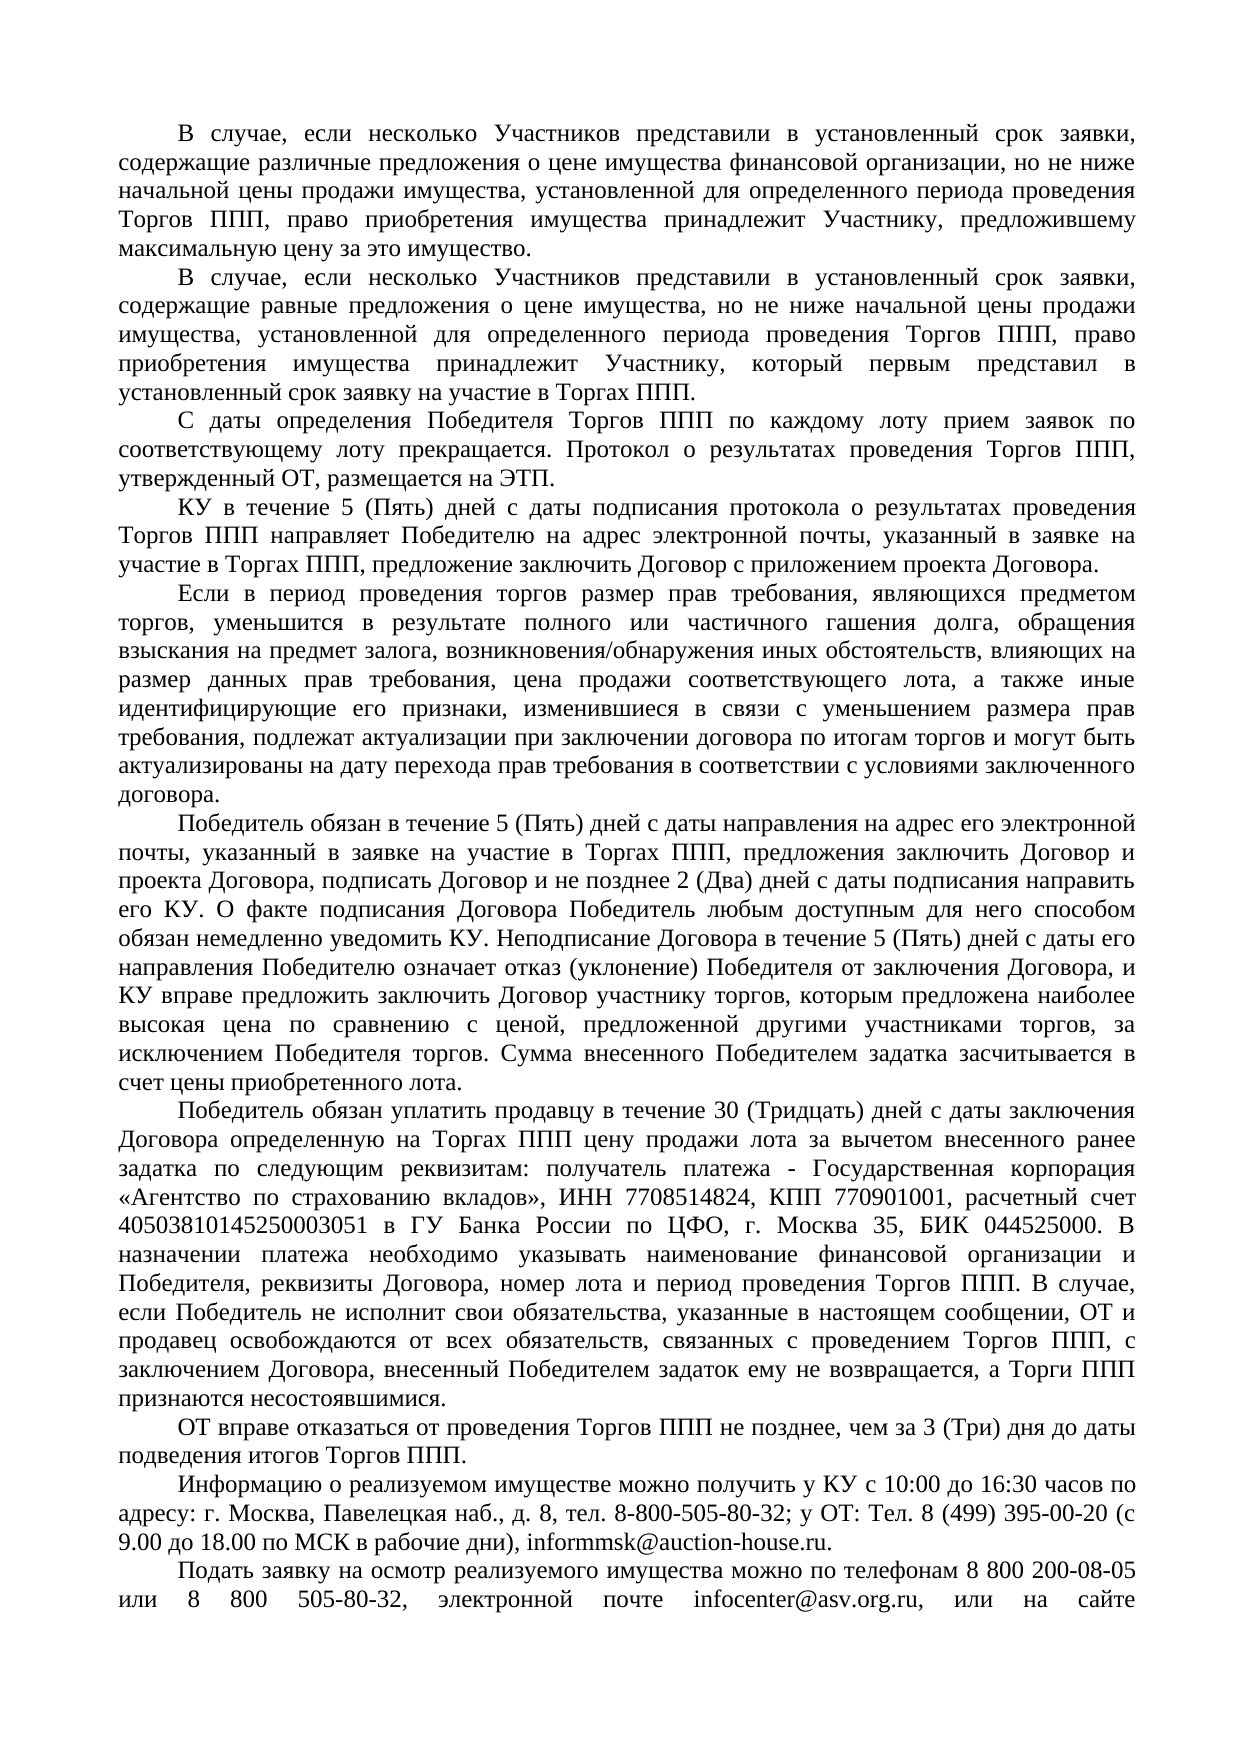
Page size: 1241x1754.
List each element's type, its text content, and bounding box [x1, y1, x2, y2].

text Победитель обязан в течение 5 (Пять) дней с даты направления на адрес его электронной почты, указанный в заявке на участие в Торгах ППП, предложения заключить Договор и проекта Договора, подписать Договор и не позднее 2 (Два) дней с даты подписания направить его КУ. О факте подписания Договора Победитель любым доступным для него способом обязан немедленно уведомить КУ. Неподписание Договора в течение 5 (Пять) дней с даты его направления Победителю означает отказ (уклонение) Победителя от заключения Договора, и КУ вправе предложить заключить Договор участнику торгов, которым предложена наиболее высокая цена по сравнению с ценой, предложенной другими участниками торгов, за исключением Победителя торгов. Сумма внесенного Победителем задатка засчитывается в счет цены приобретенного лота. [118, 808, 1137, 1096]
text Информацию о реализуемом имуществе можно получить у КУ с 10:00 до 16:30 часов по адресу: г. Москва, Павелецкая наб., д. 8, тел. 8-800-505-80-32; у ОТ: Тел. 8 (499) 395-00-20 (с 9.00 до 18.00 по МСК в рабочие дни), informmsk@auction-house.ru. [118, 1469, 1137, 1556]
text Если в период проведения торгов размер прав требования, являющихся предметом торгов, уменьшится в результате полного или частичного гашения долга, обращения взыскания на предмет залога, возникновения/обнаружения иных обстоятельств, влияющих на размер данных прав требования, цена продажи соответствующего лота, а также иные идентифицирующие его признаки, изменившиеся в связи с уменьшением размера прав требования, подлежат актуализации при заключении договора по итогам торгов и могут быть актуализированы на дату перехода прав требования в соответствии с условиями заключенного договора. [118, 578, 1137, 808]
text В случае, если несколько Участников представили в установленный срок заявки, содержащие равные предложения о цене имущества, но не ниже начальной цены продажи имущества, установленной для определенного периода проведения Торгов ППП, право приобретения имущества принадлежит Участнику, который первым представил в установленный срок заявку на участие в Торгах ППП. [118, 262, 1137, 406]
text Победитель обязан уплатить продавцу в течение 30 (Тридцать) дней с даты заключения Договора определенную на Торгах ППП цену продажи лота за вычетом внесенного ранее задатка по следующим реквизитам: получатель платежа - Государственная корпорация «Агентство по страхованию вкладов», ИНН 7708514824, КПП 770901001, расчетный счет 40503810145250003051 в ГУ Банка России по ЦФО, г. Москва 35, БИК 044525000. В назначении платежа необходимо указывать наименование финансовой организации и Победителя, реквизиты Договора, номер лота и период проведения Торгов ППП. В случае, если Победитель не исполнит свои обязательства, указанные в настоящем сообщении, ОТ и продавец освобождаются от всех обязательств, связанных с проведением Торгов ППП, с заключением Договора, внесенный Победителем задаток ему не возвращается, а Торги ППП признаются несостоявшимися. [118, 1096, 1137, 1412]
text В случае, если несколько Участников представили в установленный срок заявки, содержащие различные предложения о цене имущества финансовой организации, но не ниже начальной цены продажи имущества, установленной для определенного периода проведения Торгов ППП, право приобретения имущества принадлежит Участнику, предложившему максимальную цену за это имущество. [118, 118, 1137, 262]
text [118, 1556, 1137, 1613]
text КУ в течение 5 (Пять) дней с даты подписания протокола о результатах проведения Торгов ППП направляет Победителю на адрес электронной почты, указанный в заявке на участие в Торгах ППП, предложение заключить Договор с приложением проекта Договора. [118, 492, 1137, 578]
text ОТ вправе отказаться от проведения Торгов ППП не позднее, чем за 3 (Три) дня до даты подведения итогов Торгов ППП. [118, 1412, 1137, 1469]
text С даты определения Победителя Торгов ППП по каждому лоту прием заявок по соответствующему лоту прекращается. Протокол о результатах проведения Торгов ППП, утвержденный ОТ, размещается на ЭТП. [118, 406, 1137, 492]
